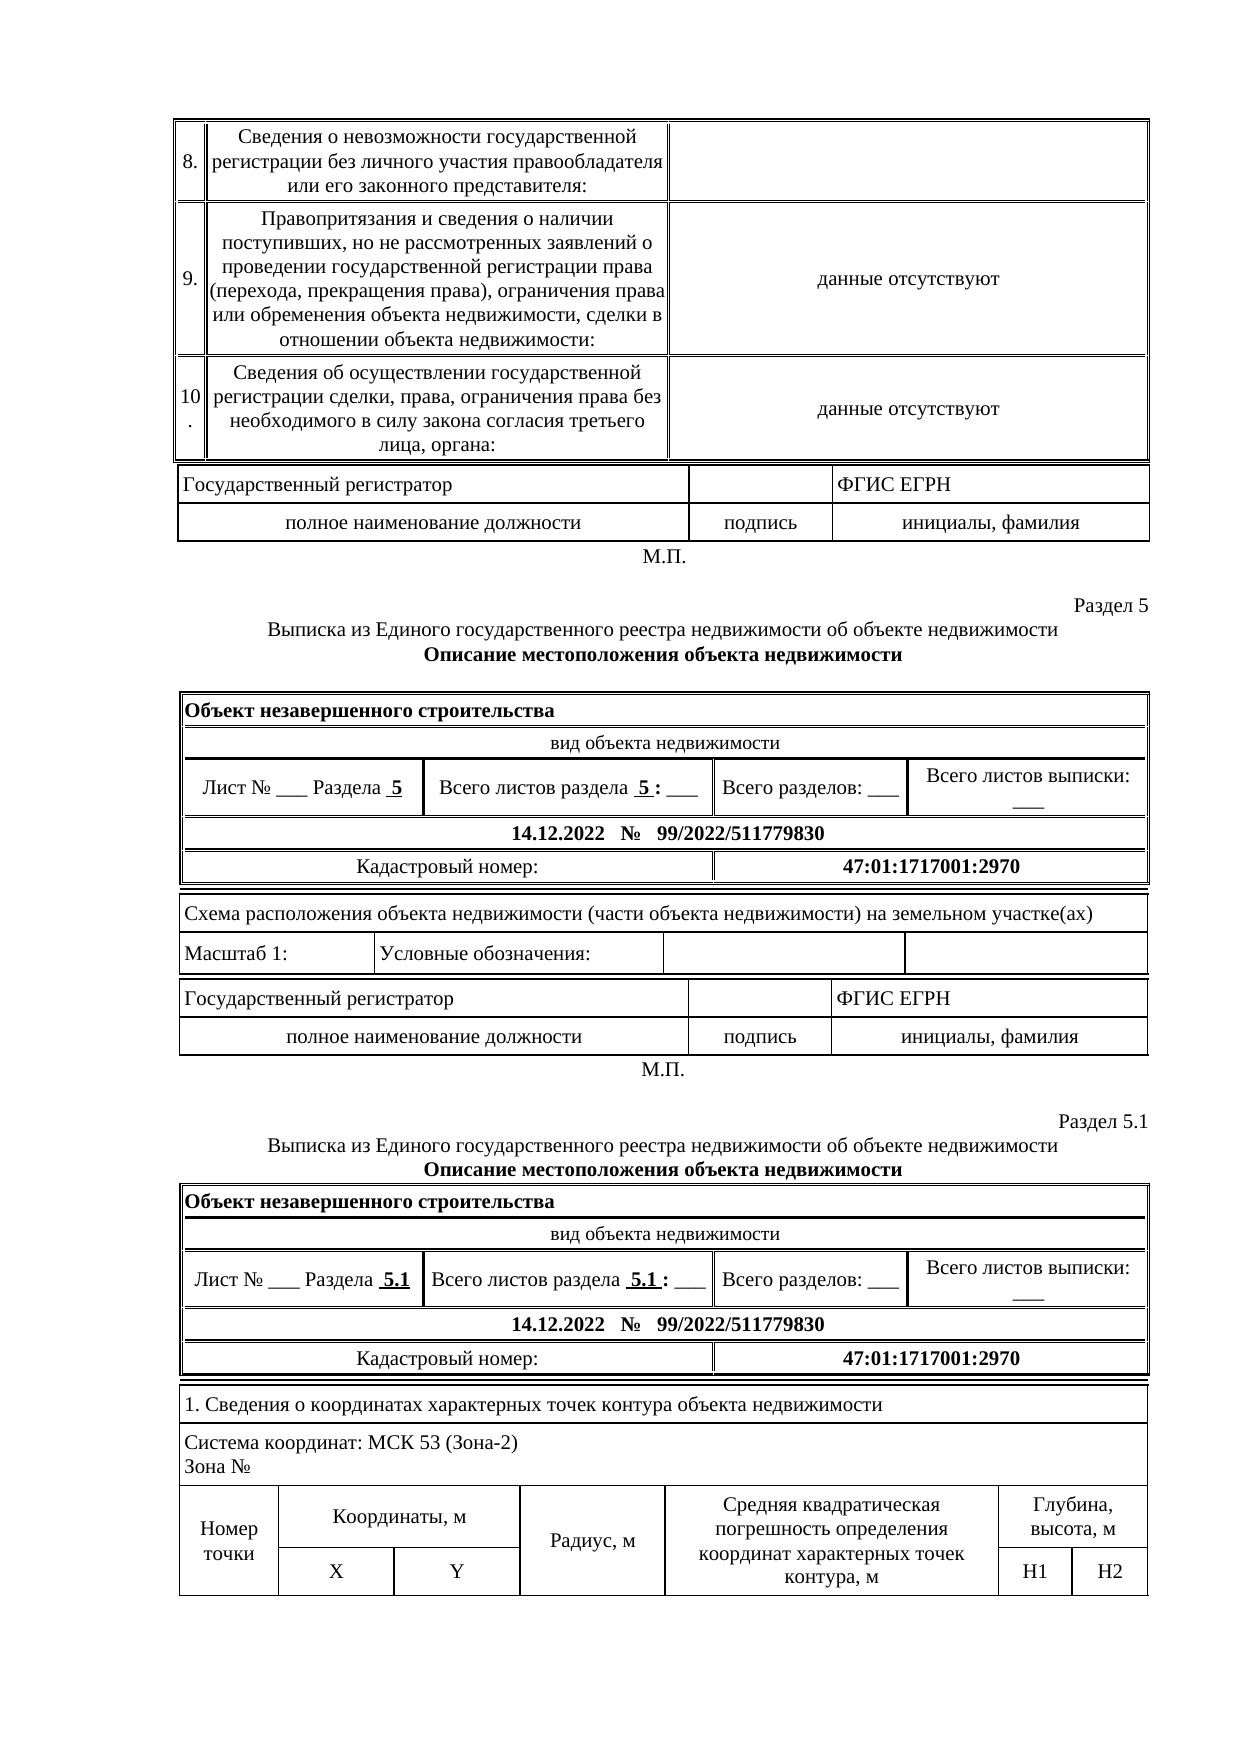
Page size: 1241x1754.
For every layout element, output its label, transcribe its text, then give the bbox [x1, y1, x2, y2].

table_cell Сведения о невозможности государственной регистрации без личного участия правообладателя или его законного представителя: [206, 122, 668, 200]
table_cell 9. [174, 200, 206, 354]
table_cell данные отсутствуют [669, 200, 1148, 354]
table_cell Правопритязания и сведения о наличии поступивших, но не рассмотренных заявлений о проведении государственной регистрации права (перехода, прекращения права), ограничения права или обременения объекта недвижимости, сделки в отношении объекта недвижимости: [208, 203, 667, 354]
table_header Раздел 5 Выписка из Единого государственного реестра недвижимости об объекте недвижимости Описание местоположения объекта недвижимости М.П. [176, 592, 1150, 1083]
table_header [176, 1107, 1150, 1599]
text М.П. [177, 544, 1152, 568]
table_cell данные отсутствуют [669, 354, 1148, 459]
table_cell Сведения об осуществлении государственной регистрации сделки, права, ограничения права без необходимого в силу закона согласия третьего лица, органа: [206, 357, 668, 459]
table_header [690, 504, 832, 540]
table_header [833, 466, 1149, 502]
table_cell 8. [176, 120, 206, 200]
table_cell 10. [174, 354, 206, 459]
table_header [179, 504, 688, 540]
table_header [690, 466, 832, 502]
table_header [833, 504, 1149, 540]
table_header [179, 466, 688, 502]
table_cell [669, 122, 1147, 200]
